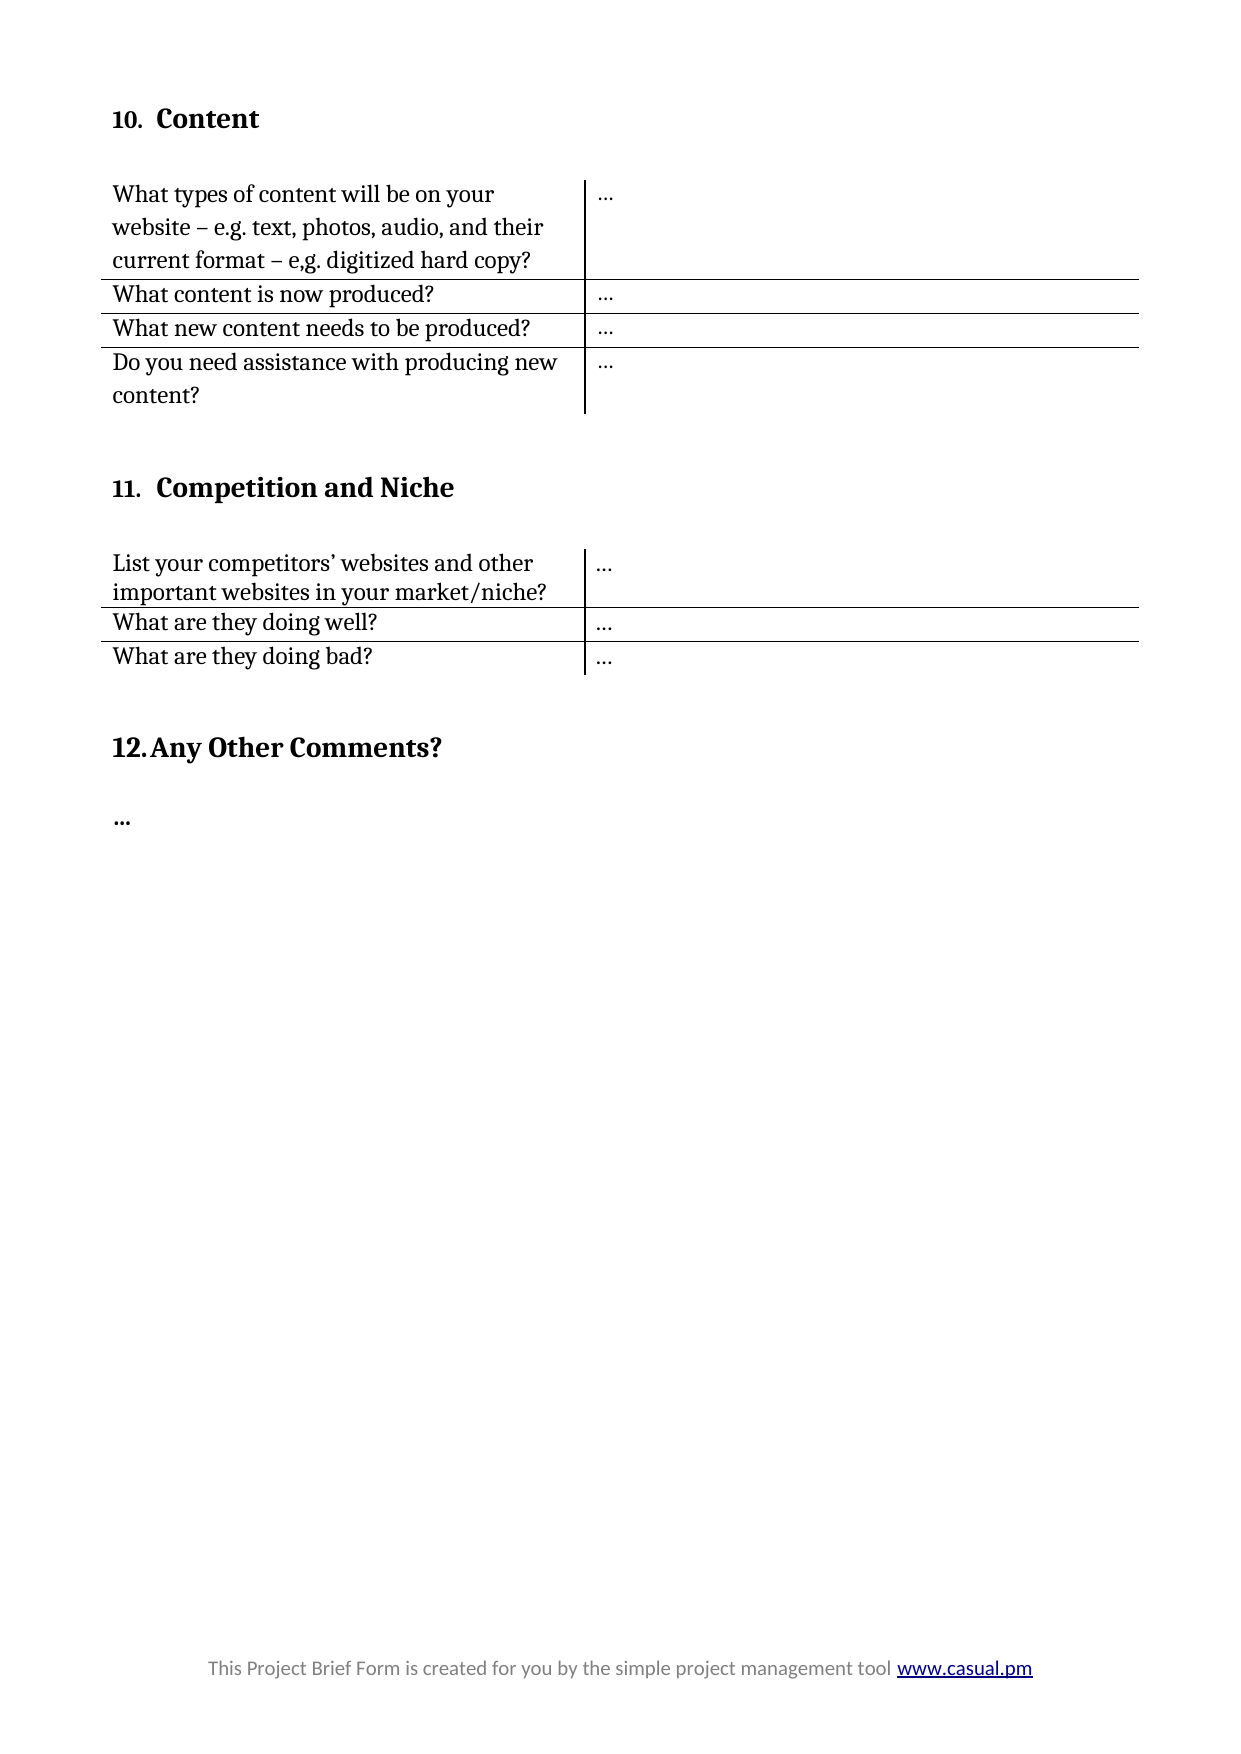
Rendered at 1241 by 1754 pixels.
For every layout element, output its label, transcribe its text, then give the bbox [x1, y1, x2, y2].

table_cell What are they doing bad? [101, 642, 584, 675]
table_cell What are they doing well? [101, 608, 584, 641]
list Content [112, 102, 1128, 174]
table_header … [586, 180, 1139, 279]
table_cell … [586, 348, 1139, 414]
table_cell … [586, 280, 1139, 313]
table_cell … [586, 314, 1139, 347]
table_header What types of content will be on your website – e.g. text, photos, audio, and their current format – e,g. digitized hard copy? [101, 180, 584, 279]
table_cell Do you need assistance with producing new content? [101, 348, 584, 414]
table_cell … [586, 642, 1139, 675]
table_cell What new content needs to be produced? [101, 314, 584, 347]
table_cell What content is now produced? [101, 280, 584, 313]
list Competition and Niche [112, 471, 1128, 544]
table_cell … [586, 608, 1139, 641]
text … [112, 803, 1128, 832]
table_header … [586, 549, 1139, 607]
table_header List your competitors’ websites and other important websites in your market/niche? [101, 549, 584, 607]
list Any Other Comments? [112, 732, 1128, 765]
